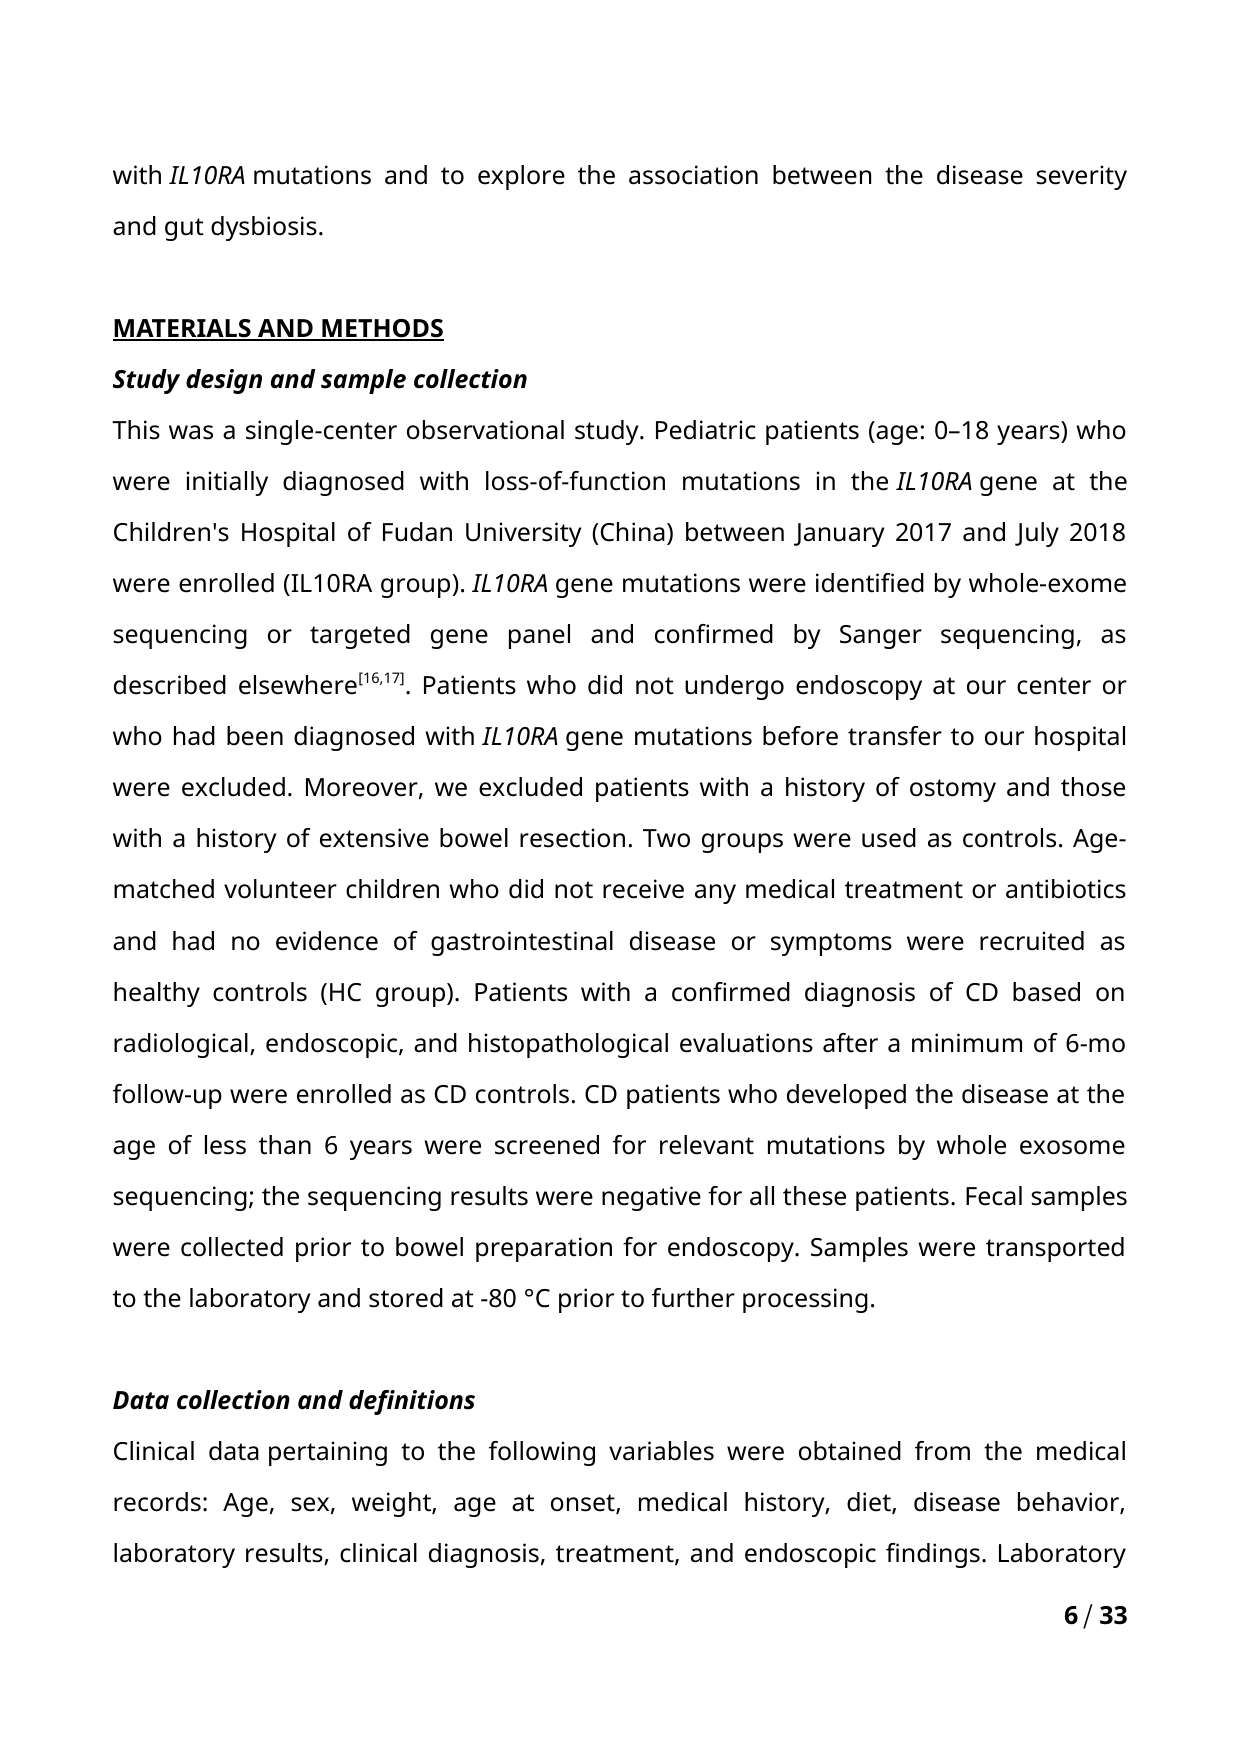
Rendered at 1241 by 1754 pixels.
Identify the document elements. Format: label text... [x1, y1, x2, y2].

text MATERIALS AND METHODS [112, 311, 1128, 345]
text This was a single-center observational study. Pediatric patients (age: 0–18 years) who were initially diagnosed with loss-of-function mutations in the IL10RA gene at the Children's Hospital of Fudan University (China) between January 2017 and July 2018 were enrolled (IL10RA group). IL10RA gene mutations were identified by whole-exome sequencing or targeted gene panel and confirmed by Sanger sequencing, as described elsewhere[16,17]. Patients who did not undergo endoscopy at our center or who had been diagnosed with IL10RA gene mutations before transfer to our hospital were excluded. Moreover, we excluded patients with a history of ostomy and those with a history of extensive bowel resection. Two groups were used as controls. Age-matched volunteer children who did not receive any medical treatment or antibiotics and had no evidence of gastrointestinal disease or symptoms were recruited as healthy controls (HC group). Patients with a confirmed diagnosis of CD based on radiological, endoscopic, and histopathological evaluations after a minimum of 6-mo follow-up were enrolled as CD controls. CD patients who developed the disease at the age of less than 6 years were screened for relevant mutations by whole exosome sequencing; the sequencing results were negative for all these patients. Fecal samples were collected prior to bowel preparation for endoscopy. Samples were transported to the laboratory and stored at -80 °C prior to further processing. [112, 413, 1128, 1314]
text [112, 1434, 1128, 1570]
text Study design and sample collection [112, 362, 1128, 396]
text Data collection and definitions [112, 1383, 1128, 1417]
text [112, 158, 1128, 243]
